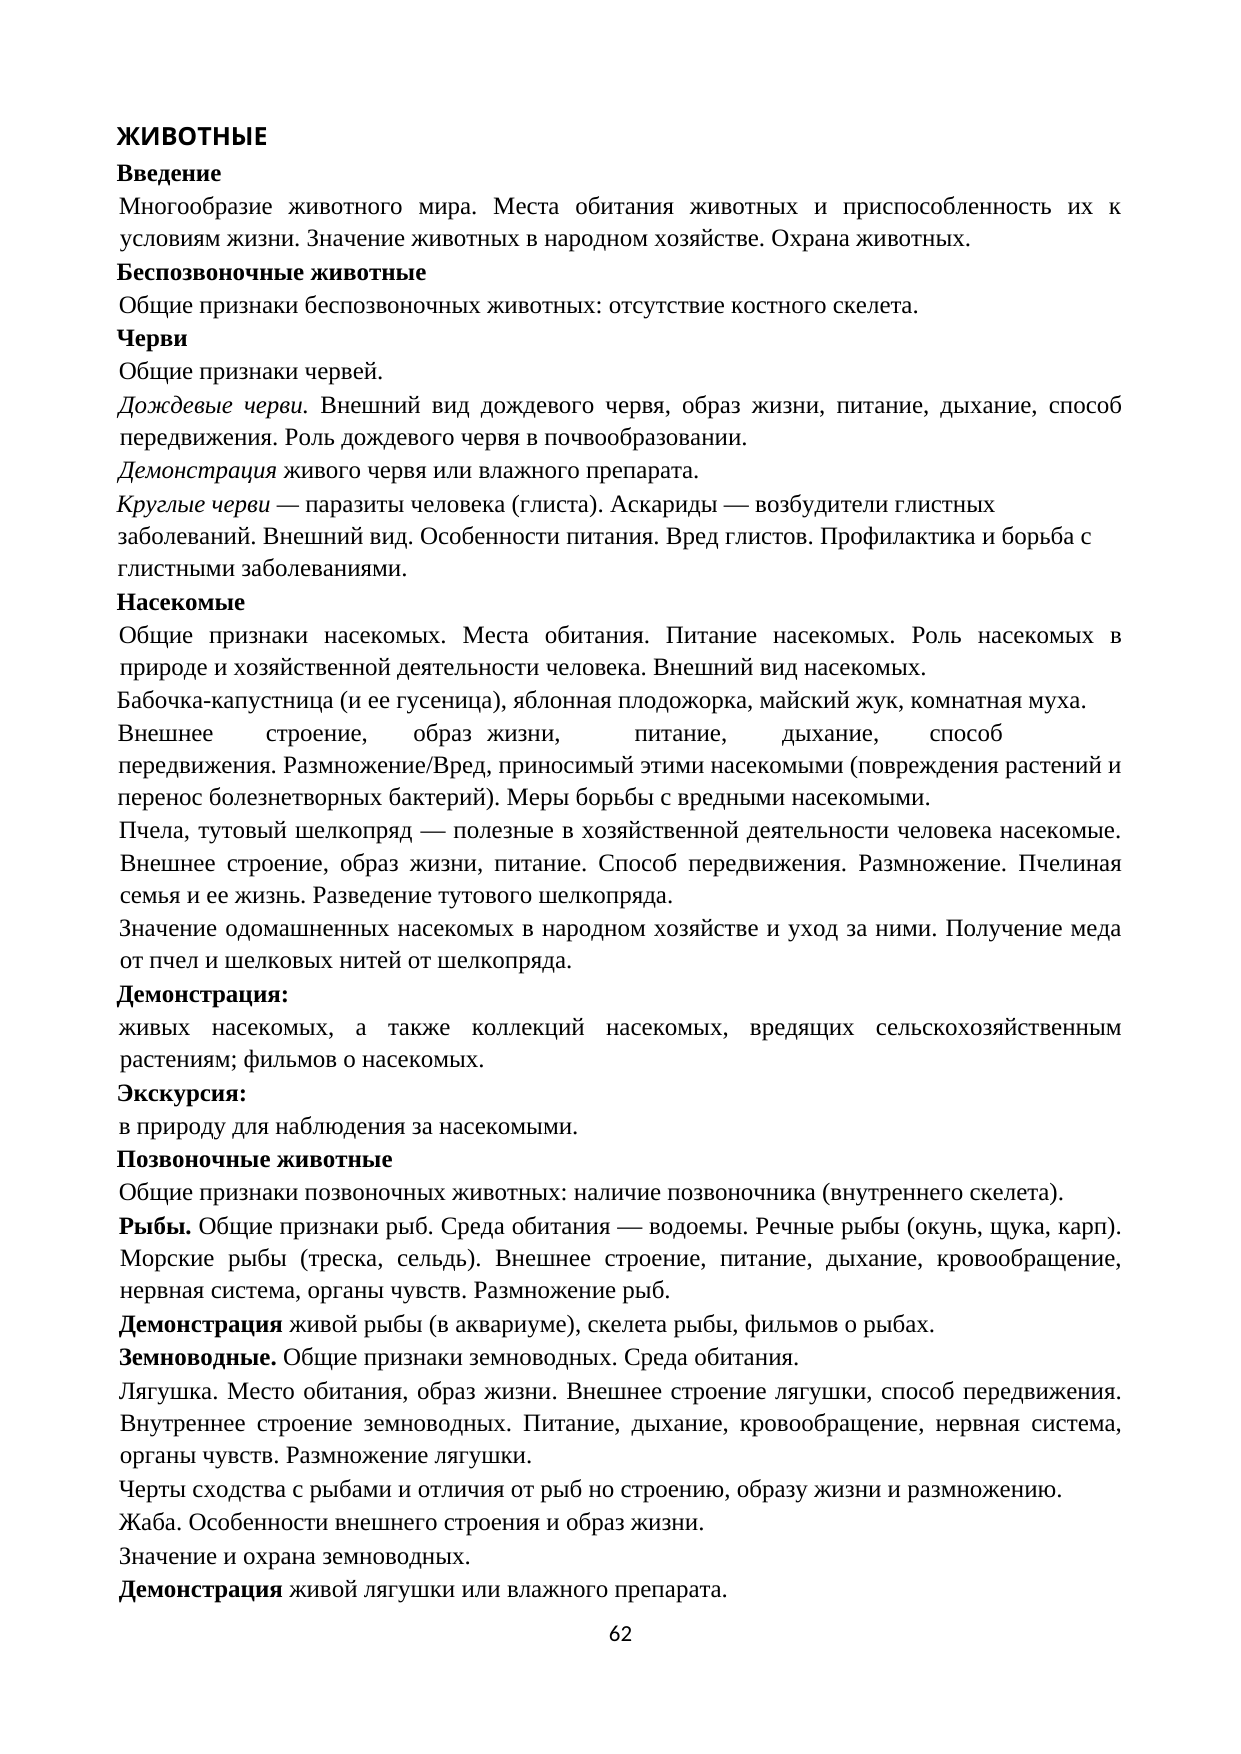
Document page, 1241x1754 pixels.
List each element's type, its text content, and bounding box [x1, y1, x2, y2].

subtitle ЖИВОТНЫЕ [116, 118, 1127, 152]
text Жаба. Особенности внешнего строения и образ жизни. [118, 1507, 1122, 1536]
text Круглые черви — паразиты человека (глиста). Аскариды — возбудители глистных заболеваний. Внешний вид. Особенности питания. Вред глистов. Профилактика и борьба с глистными заболеваниями. [116, 489, 1123, 582]
text Экскурсия: [116, 1078, 1127, 1107]
text Земноводные. Общие признаки земноводных. Среда обитания. [118, 1342, 1122, 1371]
text Значение одомашненных насекомых в народном хозяйстве и уход за ними. Получение меда от пчел и шелковых нитей от шелкопряда. [118, 913, 1122, 974]
text Общие признаки беспозвоночных животных: отсутствие костного скелета. [118, 290, 1122, 318]
text Значение и охрана земноводных. [118, 1541, 1122, 1569]
text Беспозвоночные животные [116, 257, 1127, 286]
text Рыбы. Общие признаки рыб. Среда обитания — водоемы. Речные рыбы (окунь, щука, карп). Морские рыбы (треска, сельдь). Внешнее строение, питание, дыхание, кровообращение, нервная система, органы чувств. Размножение рыб. [118, 1211, 1122, 1304]
text Общие признаки червей. [118, 356, 1122, 385]
subtitle Черви [116, 323, 1127, 352]
subtitle Позвоночные животные [116, 1144, 1127, 1173]
text Демонстрация живого червя или влажного препарата. [118, 456, 1122, 484]
text Бабочка-капустница (и ее гусеница), яблонная плодожорка, майский жук, комнатная муха. Внешнее строение, образ жизни, питание, дыхание, способ передвижения. Размножение/Вред, приносимый этими насекомыми (повреждения растений и перенос болезнетворных бактерий). Меры борьбы с вредными насекомыми. [116, 686, 1123, 811]
text Пчела, тутовый шелкопряд — полезные в хозяйственной деятельности человека насекомые. Внешнее строение, образ жизни, питание. Способ передвижения. Размножение. Пчелиная семья и ее жизнь. Разведение тутового шелкопряда. [118, 816, 1122, 909]
text Дождевые черви. Внешний вид дождевого червя, образ жизни, питание, дыхание, способ передвижения. Роль дождевого червя в почвообразовании. [118, 390, 1122, 451]
text Демонстрация живой рыбы (в аквариуме), скелета рыбы, фильмов о рыбах. [118, 1309, 1122, 1337]
subtitle Насекомые [116, 587, 1127, 616]
text Общие признаки насекомых. Места обитания. Питание насекомых. Роль насекомых в природе и хозяйственной деятельности человека. Внешний вид насекомых. [118, 620, 1122, 681]
text Многообразие животного мира. Места обитания животных и приспособленность их к условиям жизни. Значение животных в народном хозяйстве. Охрана животных. [118, 191, 1122, 252]
text Общие признаки позвоночных животных: наличие позвоночника (внутреннего скелета). [118, 1177, 1122, 1206]
text живых насекомых, а также коллекций насекомых, вредящих сельскохозяйственным растениям; фильмов о насекомых. [118, 1012, 1122, 1073]
text в природу для наблюдения за насекомыми. [118, 1111, 1122, 1139]
subtitle Введение [116, 158, 1127, 187]
text Демонстрация живой лягушки или влажного препарата. [118, 1574, 1122, 1603]
text Лягушка. Место обитания, образ жизни. Внешнее строение лягушки, способ передвижения. Внутреннее строение земноводных. Питание, дыхание, кровообращение, нервная система, органы чувств. Размножение лягушки. [118, 1376, 1122, 1469]
text Демонстрация: [116, 979, 1127, 1008]
text Черты сходства с рыбами и отличия от рыб но строению, образу жизни и размножению. [118, 1474, 1122, 1502]
